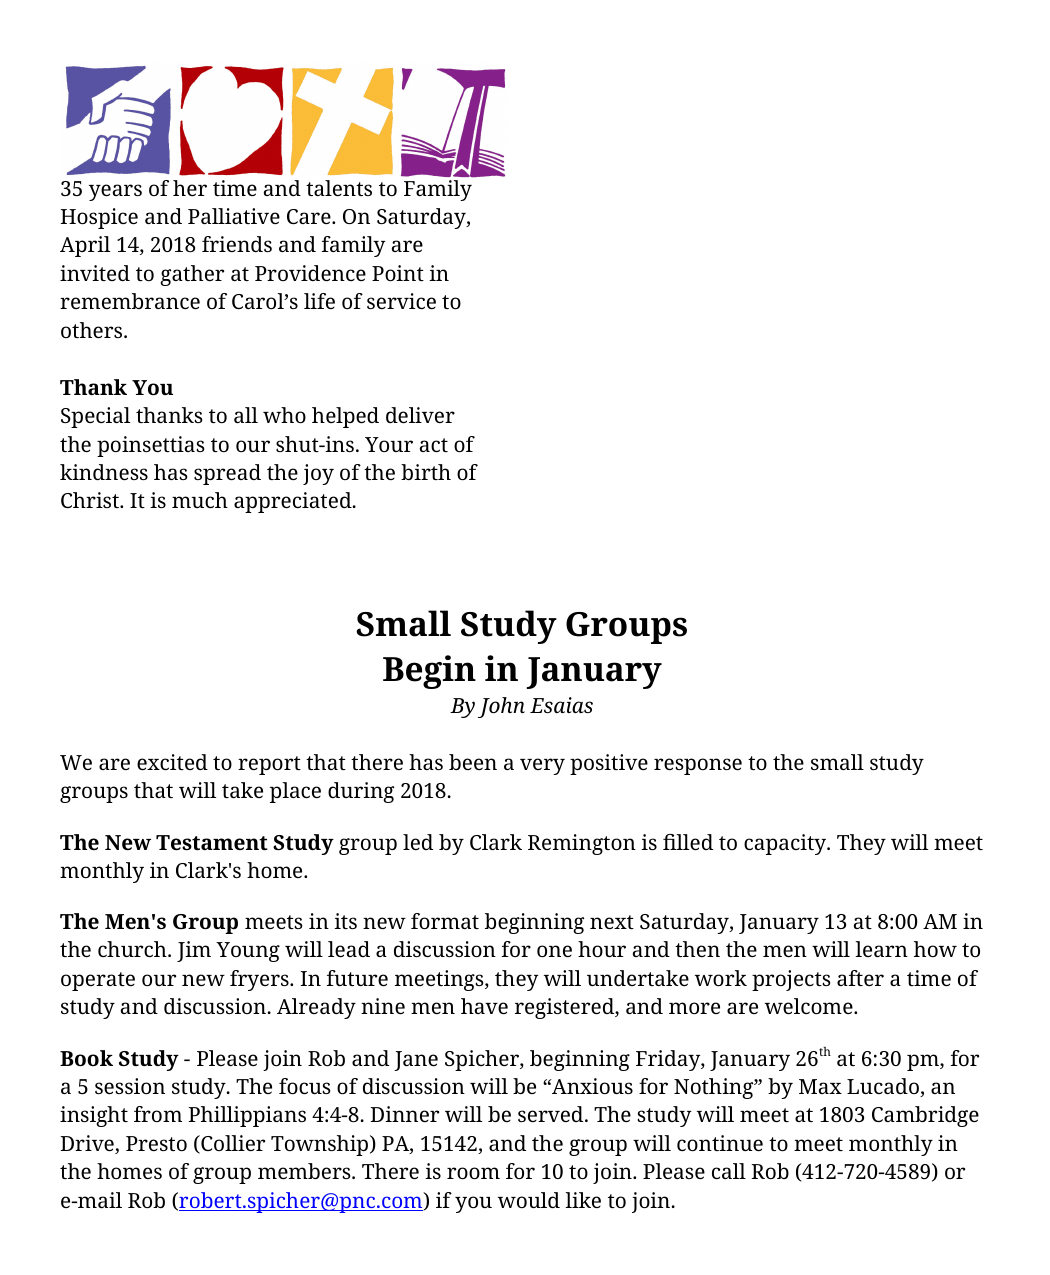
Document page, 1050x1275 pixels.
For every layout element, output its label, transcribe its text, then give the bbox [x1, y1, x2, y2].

text Thank You [60, 373, 484, 401]
text Begin in January [60, 646, 984, 691]
text The Men's Group meets in its new format beginning next Saturday, January 13 at 8:00 AM in the church. Jim Young will lead a discussion for one hour and then the men will learn how to operate our new fryers. In future meetings, they will undertake work projects after a time of study and discussion. Already nine men have registered, and more are welcome. [60, 907, 984, 1021]
text We are excited to report that there has been a very positive response to the small study groups that will take place during 2018. [60, 748, 984, 805]
text Book Study - Please join Rob and Jane Spicher, beginning Friday, January 26th at 6:30 pm, for a 5 session study. The focus of discussion will be “Anxious for Nothing” by Max Lucado, an insight from Phillippians 4:4-8. Dinner will be served. The study will meet at 1803 Cambridge Drive, Presto (Collier Township) PA, 15142, and the group will continue to meet monthly in the homes of group members. There is room for 10 to join. Please call Rob (412-720-4589) or e-mail Rob (robert.spicher@pnc.com) if you would like to join. [60, 1044, 984, 1214]
text Special thanks to all who helped deliver the poinsettias to our shut-ins. Your act of kindness has spread the joy of the birth of Christ. It is much appreciated. [60, 401, 484, 515]
text Small Study Groups [60, 600, 984, 646]
picture [60, 60, 511, 178]
text By John Esaias [60, 691, 984, 719]
text The New Testament Study group led by Clark Remington is filled to capacity. They will meet monthly in Clark's home. [60, 828, 984, 884]
